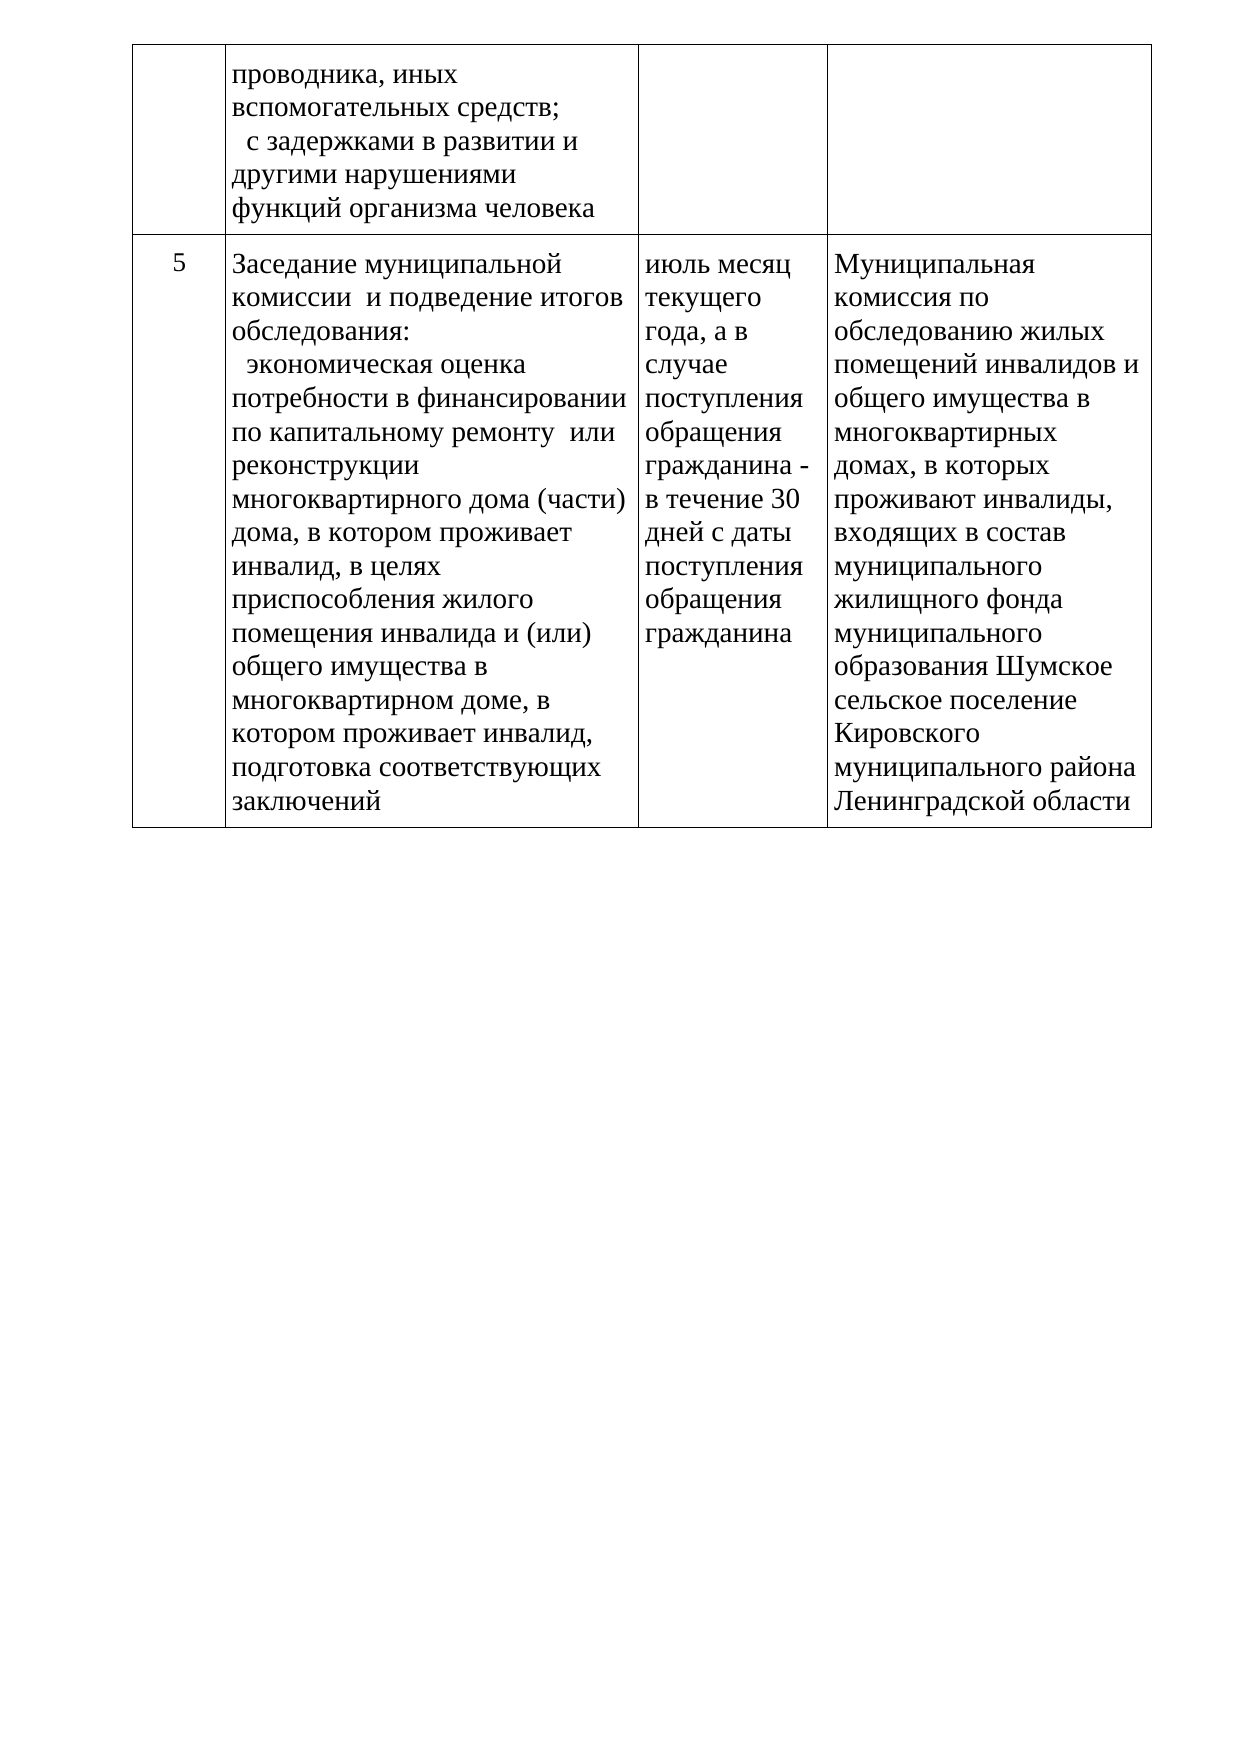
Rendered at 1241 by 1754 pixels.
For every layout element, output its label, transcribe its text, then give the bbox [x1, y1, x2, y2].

table_cell Заседание муниципальной комиссии и подведение итогов обследования: экономическая оценка потребности в финансировании по капитальному ремонту или реконструкции многоквартирного дома (части) дома, в котором проживает инвалид, в целях приспособления жилого помещения инвалида и (или) общего имущества в многоквартирном доме, в котором проживает инвалид, подготовка соответствующих заключений [226, 235, 638, 827]
table_cell 5 [133, 235, 225, 827]
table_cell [639, 45, 827, 234]
table_cell 3 [133, 45, 225, 234]
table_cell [226, 45, 638, 234]
table_cell июль месяц текущего года, а в случае поступления обращения гражданина - в течение 30 дней с даты поступления обращения гражданина [639, 235, 827, 827]
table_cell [828, 45, 1151, 234]
